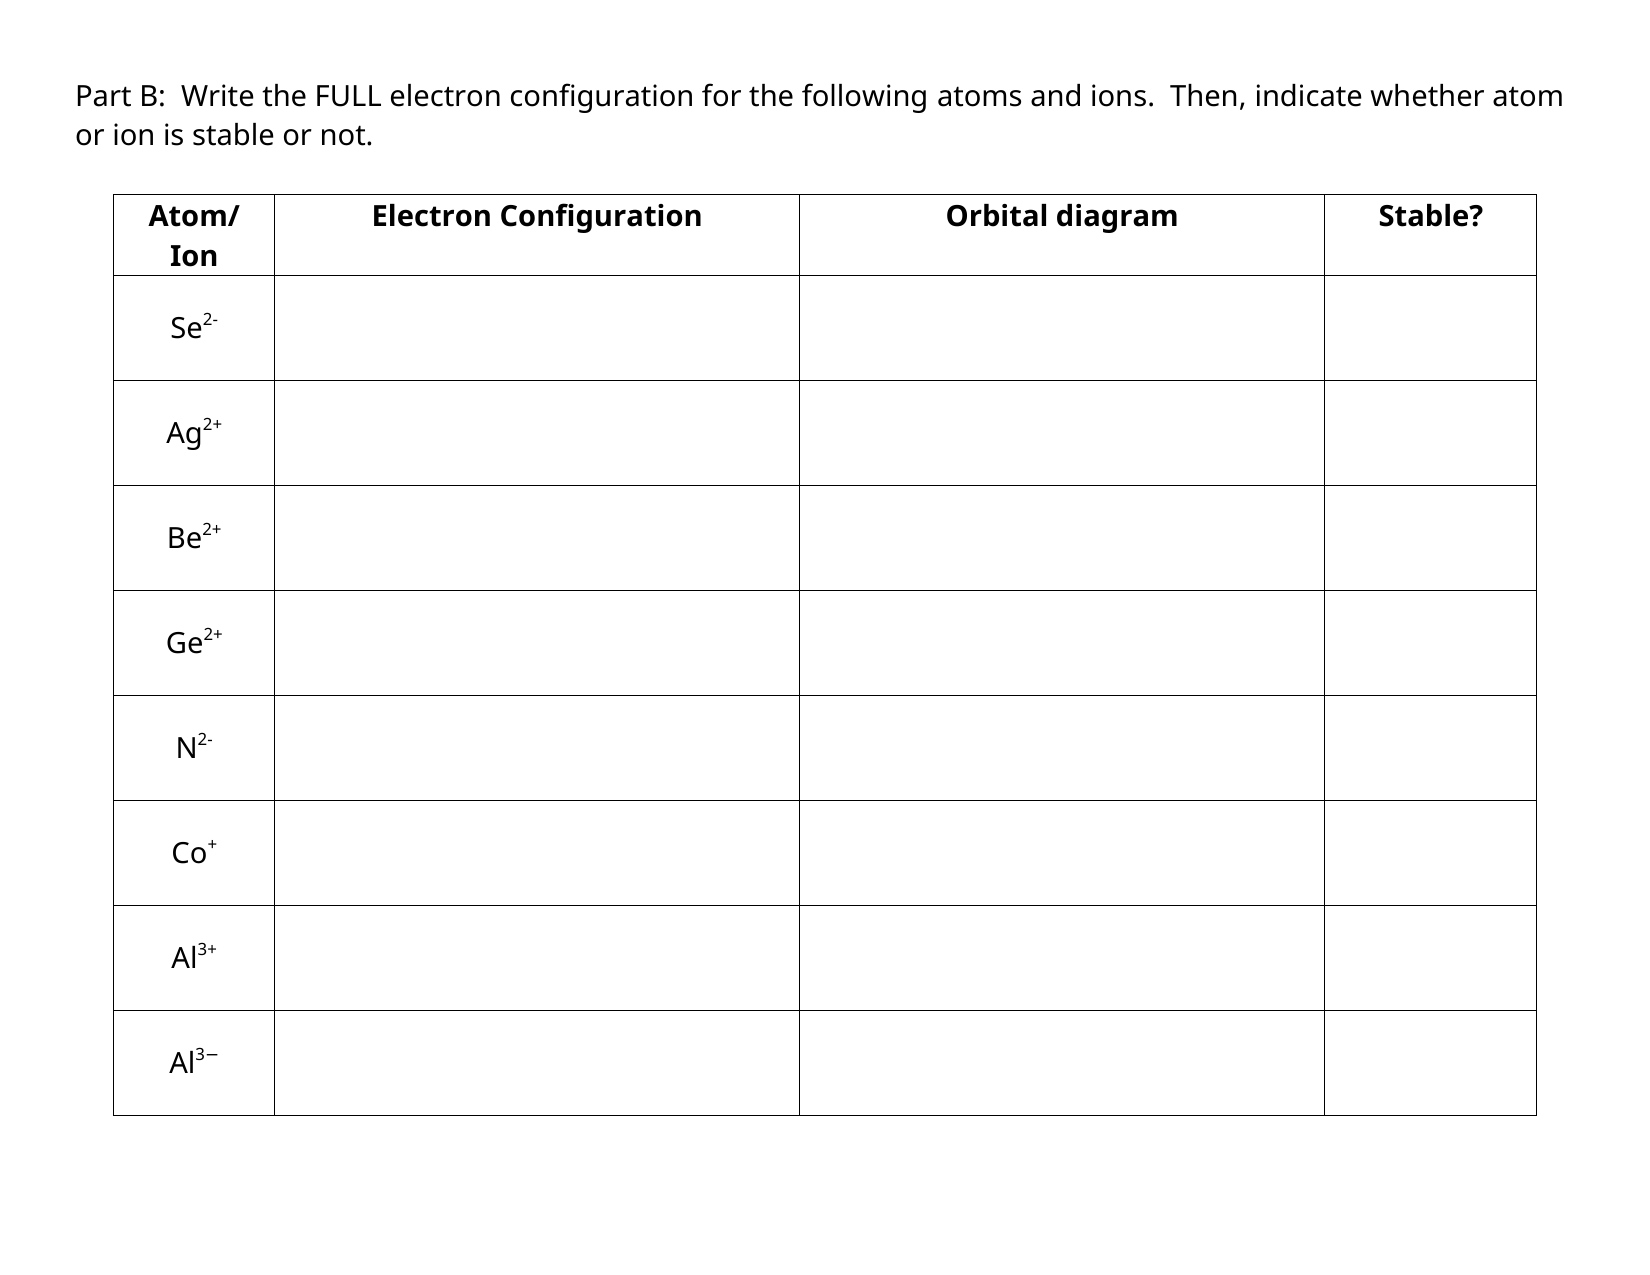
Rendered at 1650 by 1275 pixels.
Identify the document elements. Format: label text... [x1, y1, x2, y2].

table_cell [275, 696, 799, 799]
table_cell Co+ [114, 801, 274, 904]
table_cell [1325, 276, 1536, 379]
table_cell [275, 1011, 799, 1114]
table_cell Be2+ [114, 486, 274, 589]
table_cell Al3+ [114, 906, 274, 1009]
table_cell [800, 276, 1324, 379]
table_cell [800, 591, 1324, 694]
table_cell [1325, 696, 1536, 799]
table_cell [800, 801, 1324, 904]
table_cell [275, 906, 799, 1009]
table_cell [275, 276, 799, 379]
table_cell [1325, 486, 1536, 589]
table_cell Ag2+ [114, 381, 274, 484]
text Part B: Write the FULL electron configuration for the following atoms and ions. Then, indicate whether atom or ion is stable or not. [75, 75, 1575, 154]
table_cell [1325, 381, 1536, 484]
table_header Orbital diagram [800, 195, 1324, 274]
table_cell Se2- [114, 276, 274, 379]
table_cell [800, 696, 1324, 799]
table_cell [1325, 1011, 1536, 1114]
table_cell Ge2+ [114, 591, 274, 694]
table_cell [275, 801, 799, 904]
table_cell Al3− [114, 1011, 274, 1114]
table_cell [275, 381, 799, 484]
table_cell [1325, 801, 1536, 904]
table_cell [800, 486, 1324, 589]
table_cell [275, 486, 799, 589]
table_cell [800, 1011, 1324, 1114]
table_header Atom/Ion [114, 195, 274, 274]
table_header Stable? [1325, 195, 1536, 274]
table_header Electron Configuration [275, 195, 799, 274]
table_cell N2- [114, 696, 274, 799]
table_cell [275, 591, 799, 694]
table_cell [800, 381, 1324, 484]
table_cell [1325, 591, 1536, 694]
table_cell [1325, 906, 1536, 1009]
table_cell [800, 906, 1324, 1009]
